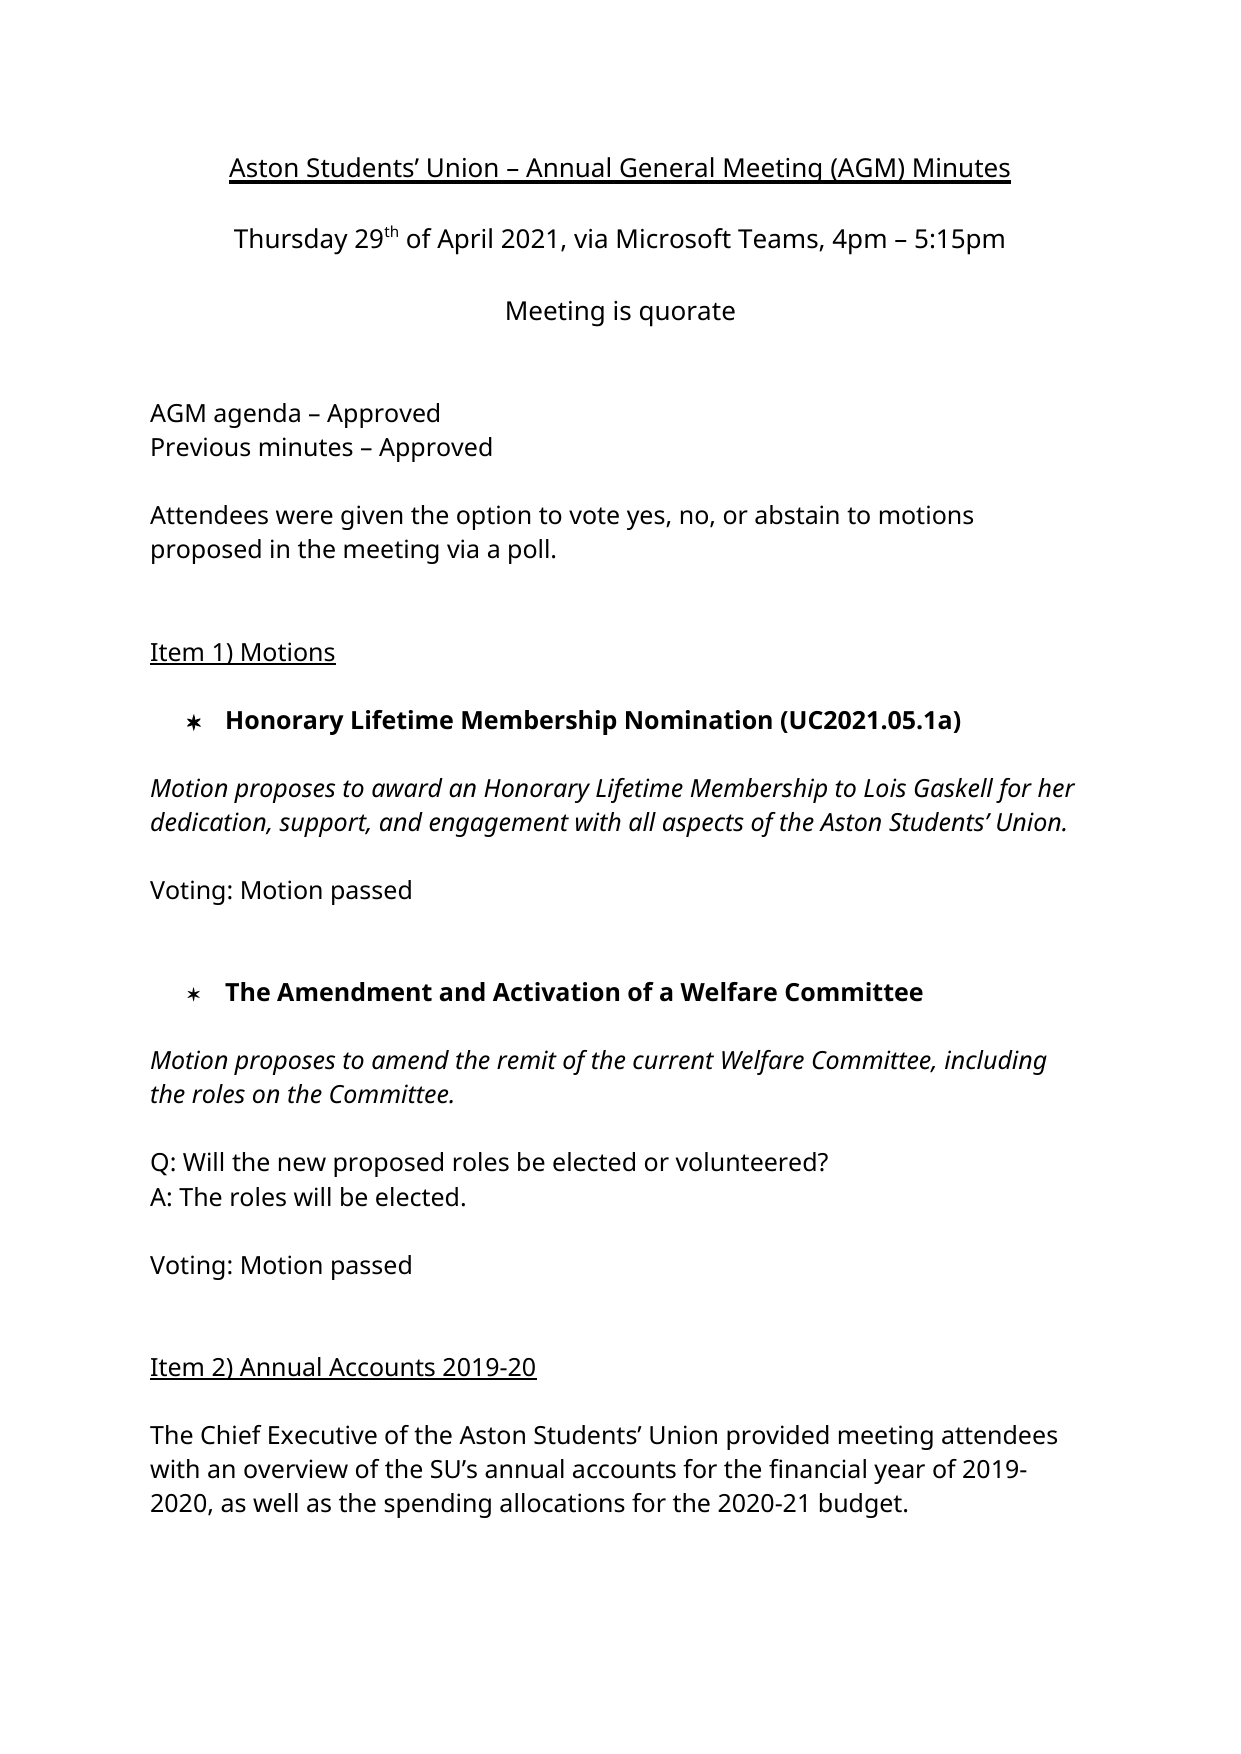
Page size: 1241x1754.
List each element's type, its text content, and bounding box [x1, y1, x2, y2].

list Honorary Lifetime Membership Nomination (UC2021.05.1a) [187, 702, 1090, 736]
text Attendees were given the option to vote yes, no, or abstain to motions proposed in the meeting via a poll. [150, 498, 1090, 566]
list The Amendment and Activation of a Welfare Committee [187, 975, 1090, 1009]
text A: The roles will be elected. [150, 1179, 1090, 1213]
text AGM agenda – Approved [150, 396, 1090, 430]
text Motion proposes to amend the remit of the current Welfare Committee, including the roles on the Committee. [150, 1043, 1090, 1111]
text Q: Will the new proposed roles be elected or volunteered? [150, 1145, 1090, 1179]
text Meeting is quorate [150, 292, 1090, 328]
text Motion proposes to award an Honorary Lifetime Membership to Lois Gaskell for her dedication, support, and engagement with all aspects of the Aston Students’ Union. [150, 770, 1090, 838]
text Voting: Motion passed [150, 1247, 1090, 1281]
text Item 2) Annual Accounts 2019-20 [150, 1349, 1090, 1383]
text Item 1) Motions [150, 634, 1090, 668]
text Previous minutes – Approved [150, 430, 1090, 464]
text The Chief Executive of the Aston Students’ Union provided meeting attendees with an overview of the SU’s annual accounts for the financial year of 2019-2020, as well as the spending allocations for the 2020-21 budget. [150, 1418, 1090, 1520]
text Thursday 29th of April 2021, via Microsoft Teams, 4pm – 5:15pm [150, 221, 1090, 257]
text Voting: Motion passed [150, 873, 1090, 907]
text Aston Students’ Union – Annual General Meeting (AGM) Minutes [150, 150, 1090, 186]
